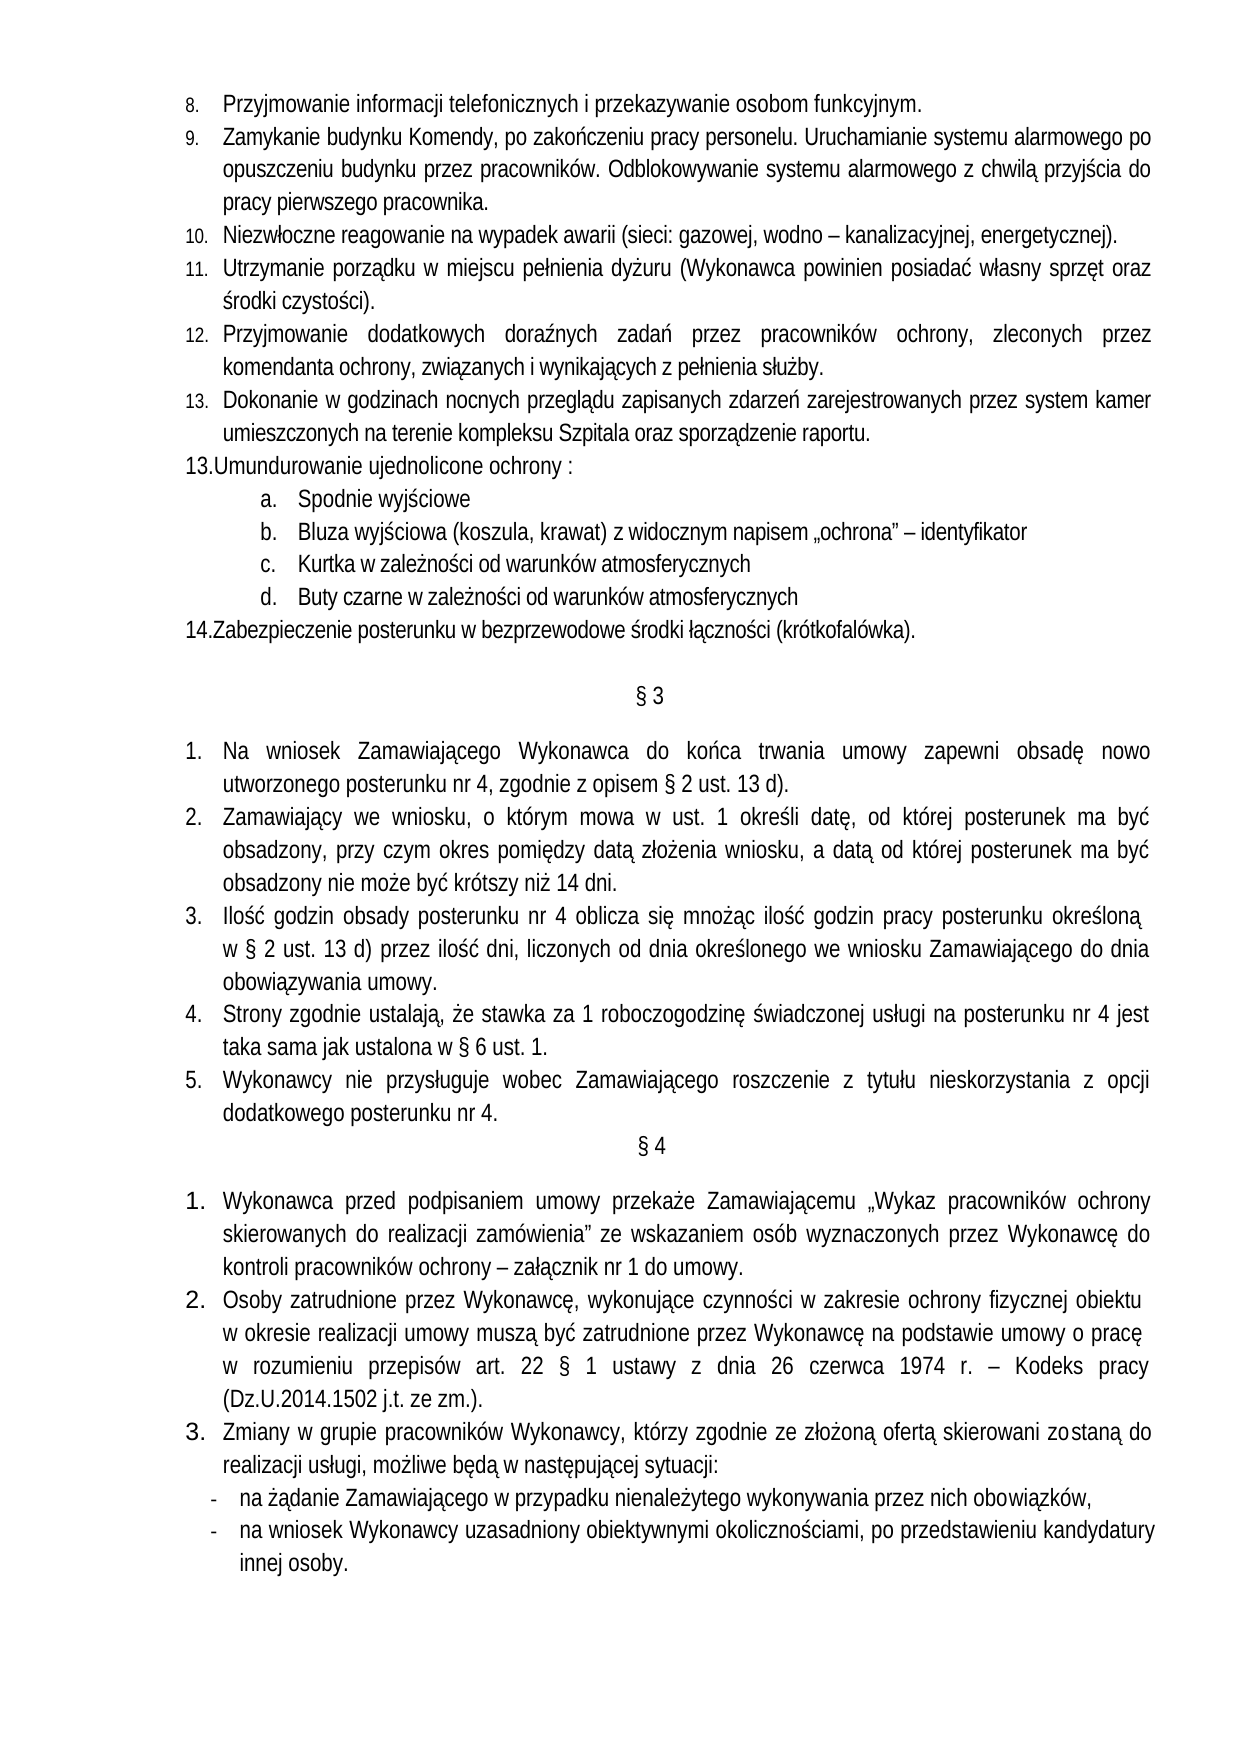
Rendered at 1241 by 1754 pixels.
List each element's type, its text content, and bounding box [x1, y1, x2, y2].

list Utrzymanie porządku w miejscu pełnienia dyżuru (Wykonawca powinien posiadać własny sprzęt oraz środki czystości). [185, 253, 1152, 315]
list Dokonanie w godzinach nocnych przeglądu zapisanych zdarzeń zarejestrowanych przez system kamer umieszczonych na terenie kompleksu Szpitala oraz sporządzenie raportu. [185, 385, 1152, 446]
list Wykonawca przed podpisaniem umowy przekaże Zamawiającemu „Wykaz pracowników ochrony skierowanych do realizacji zamówienia” ze wskazaniem osób wyznaczonych przez Wykonawcę do kontroli pracowników ochrony – załącznik nr 1 do umowy. [185, 1186, 1152, 1281]
text § 4 [637, 1131, 1152, 1160]
list Buty czarne w zależności od warunków atmosferycznych [260, 582, 1152, 611]
list Na wniosek Zamawiającego Wykonawca do końca trwania umowy zapewni obsadę nowo utworzonego posterunku nr 4, zgodnie z opisem § 2 ust. 13 d). [185, 736, 1152, 798]
list Spodnie wyjściowe [260, 484, 1152, 512]
list Ilość godzin obsady posterunku nr 4 oblicza się mnożąc ilość godzin pracy posterunku określoną w § 2 ust. 13 d) przez ilość dni, liczonych od dnia określonego we wniosku Zamawiającego do dnia obowiązywania umowy. [185, 901, 1152, 995]
list Przyjmowanie informacji telefonicznych i przekazywanie osobom funkcyjnym. [185, 89, 1152, 117]
list Przyjmowanie dodatkowych doraźnych zadań przez pracowników ochrony, zleconych przez komendanta ochrony, związanych i wynikających z pełnienia służby. [185, 319, 1152, 381]
list Osoby zatrudnione przez Wykonawcę, wykonujące czynności w zakresie ochrony fizycznej obiektu w okresie realizacji umowy muszą być zatrudnione przez Wykonawcę na podstawie umowy o pracę w rozumieniu przepisów art. 22 § 1 ustawy z dnia 26 czerwca 1974 r. – Kodeks pracy (Dz.U.2014.1502 j.t. ze zm.). [185, 1285, 1152, 1412]
list Bluza wyjściowa (koszula, krawat) z widocznym napisem „ochrona” – identyfikator [260, 517, 1152, 545]
text § 3 [148, 681, 1152, 710]
list Zmiany w grupie pracowników Wykonawcy, którzy zgodnie ze złożoną ofertą skierowani zostaną do realizacji usługi, możliwe będą w następującej sytuacji: [185, 1417, 1152, 1478]
text 14.Zabezpieczenie posterunku w bezprzewodowe środki łączności (krótkofalówka). [185, 615, 1152, 644]
list Zamykanie budynku Komendy, po zakończeniu pracy personelu. Uruchamianie systemu alarmowego po opuszczeniu budynku przez pracowników. Odblokowywanie systemu alarmowego z chwilą przyjścia do pracy pierwszego pracownika. [185, 122, 1152, 216]
list Wykonawcy nie przysługuje wobec Zamawiającego roszczenie z tytułu nieskorzystania z opcji dodatkowego posterunku nr 4. [185, 1065, 1152, 1127]
list Kurtka w zależności od warunków atmosferycznych [260, 549, 1152, 578]
list na żądanie Zamawiającego w przypadku nienależytego wykonywania przez nich obowiązków, [210, 1482, 1157, 1511]
list Zamawiający we wniosku, o którym mowa w ust. 1 określi datę, od której posterunek ma być obsadzony, przy czym okres pomiędzy datą złożenia wniosku, a datą od której posterunek ma być obsadzony nie może być krótszy niż 14 dni. [185, 802, 1152, 896]
text 13.Umundurowanie ujednolicone ochrony : [185, 451, 1152, 479]
list Strony zgodnie ustalają, że stawka za 1 roboczogodzinę świadczonej usługi na posterunku nr 4 jest taka sama jak ustalona w § 6 ust. 1. [185, 999, 1152, 1061]
list na wniosek Wykonawcy uzasadniony obiektywnymi okolicznościami, po przedstawieniu kandydatury innej osoby. [210, 1515, 1157, 1577]
list Niezwłoczne reagowanie na wypadek awarii (sieci: gazowej, wodno – kanalizacyjnej, energetycznej). [185, 220, 1152, 249]
